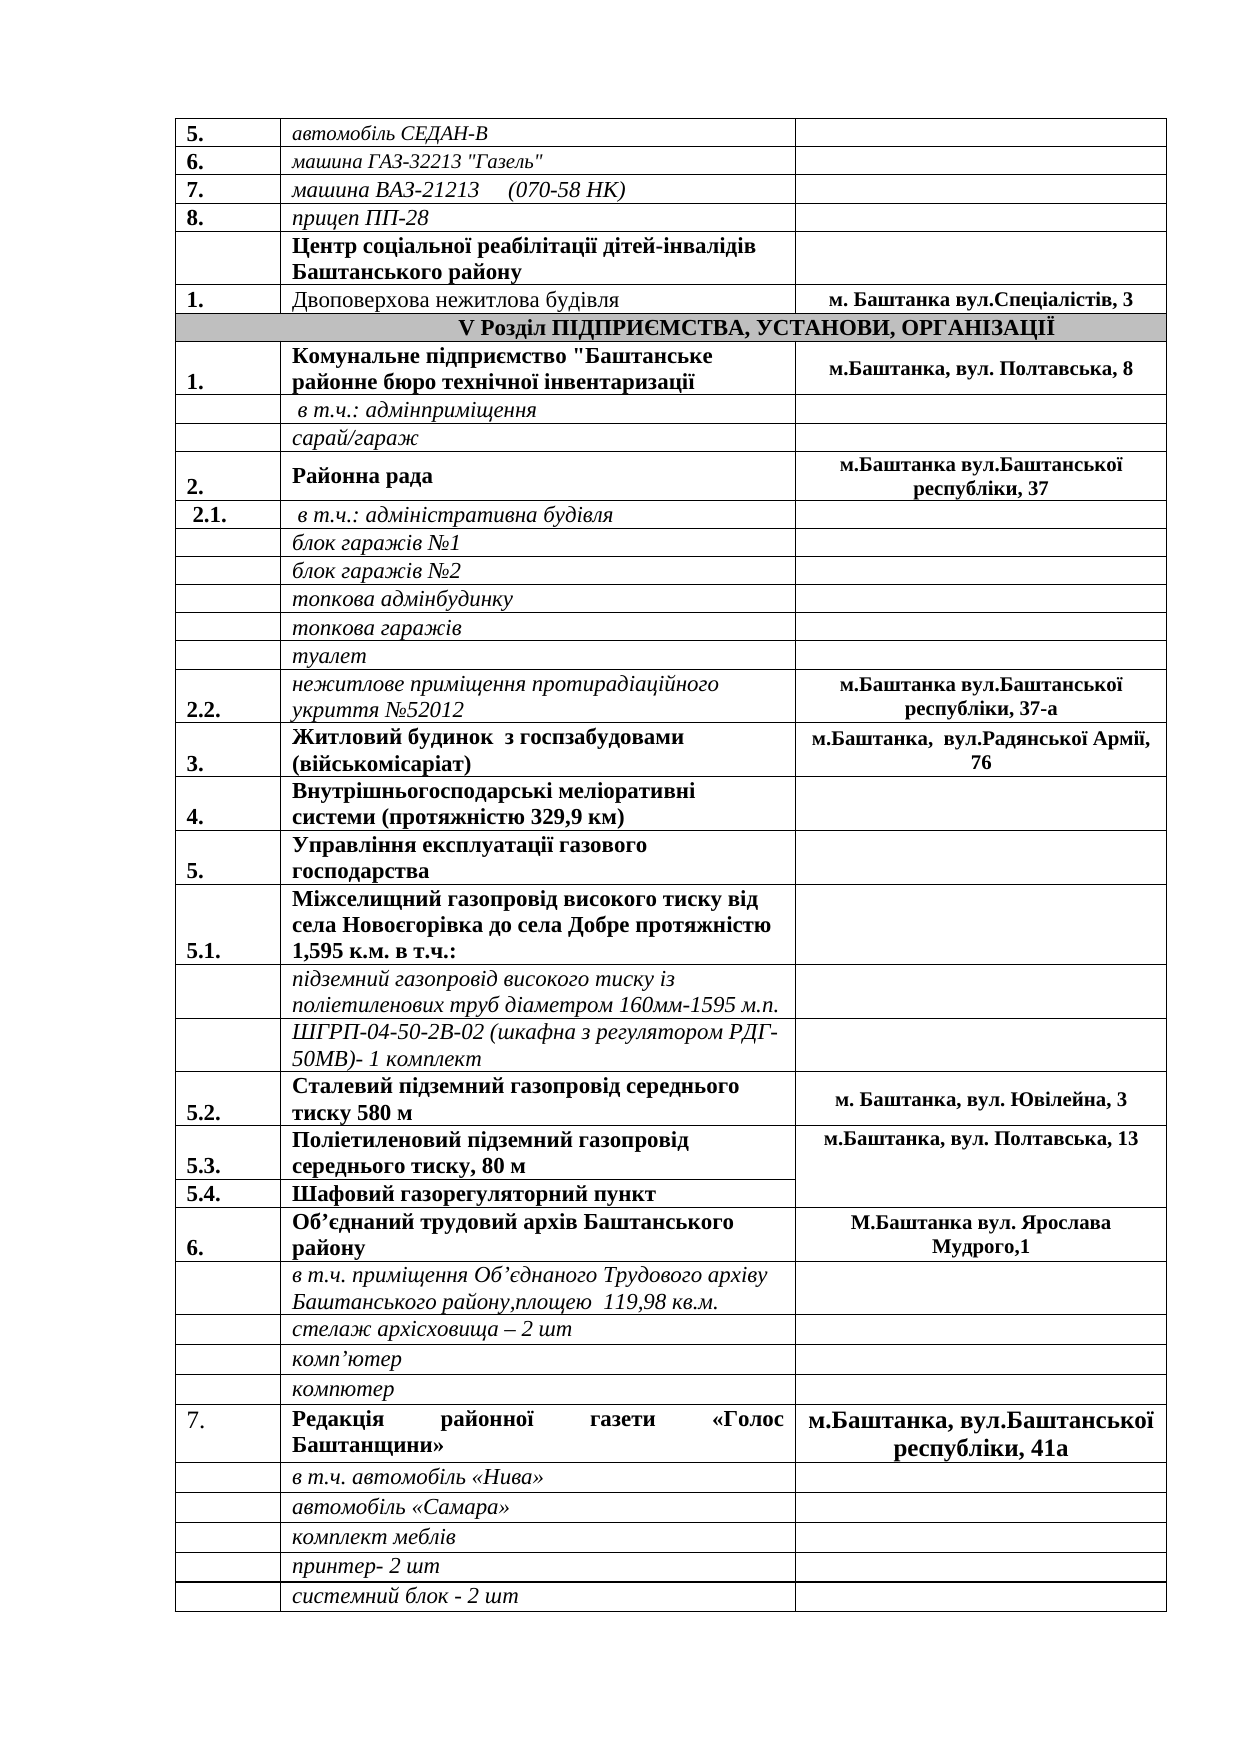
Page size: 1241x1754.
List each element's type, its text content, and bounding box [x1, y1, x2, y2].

table_cell м.Баштанка, вул. Полтавська, 13 [796, 1126, 1166, 1207]
table_cell 2. [176, 452, 280, 500]
table_cell 6. [176, 1208, 280, 1261]
table_cell [796, 1523, 1166, 1552]
table_cell 5. [176, 831, 280, 883]
table_cell [796, 119, 1166, 146]
table_cell в т.ч.: адміністративна будівля [281, 501, 795, 528]
table_cell [796, 557, 1166, 584]
table_cell [796, 585, 1166, 612]
table_cell 1. [176, 285, 280, 312]
table_cell [176, 1493, 280, 1522]
table_cell [176, 1262, 280, 1314]
table_cell стелаж архісховища – 2 шт [281, 1315, 795, 1344]
table_cell [796, 501, 1166, 528]
table_cell 5.3. [176, 1126, 280, 1179]
table_cell [176, 1553, 280, 1581]
table_cell машина ГАЗ-32213 "Газель" [281, 147, 795, 174]
table_cell V Розділ ПІДПРИЄМСТВА, УСТАНОВИ, ОРГАНІЗАЦІЇ [796, 314, 1166, 341]
table_cell [176, 395, 280, 422]
table_cell 1. [176, 342, 280, 394]
table_cell м. Баштанка, вул. Ювілейна, 3 [796, 1072, 1166, 1125]
table_cell [796, 831, 1166, 883]
table_cell підземний газопровід високого тиску із поліетиленових труб діаметром 160мм-1595 м.п. [281, 965, 795, 1017]
table_cell м.Баштанка, вул.Баштанської республіки, 41а [796, 1405, 1166, 1462]
table_cell [176, 1315, 280, 1344]
table_cell [176, 965, 280, 1017]
table_cell [796, 965, 1166, 1017]
table_cell [176, 557, 280, 584]
table_cell М.Баштанка вул. Ярослава Мудрого,1 [796, 1208, 1166, 1261]
table_cell Сталевий підземний газопровід середнього тиску 580 м [281, 1072, 795, 1125]
table_cell прицеп ПП-28 [281, 204, 795, 231]
table_cell комплект меблів [281, 1523, 795, 1552]
table_cell м.Баштанка, вул. Полтавська, 8 [796, 342, 1166, 394]
table_cell 6. [176, 147, 280, 174]
table_cell Внутрішньогосподарські меліоративні системи (протяжністю 329,9 км) [281, 777, 795, 830]
table_cell Комунальне підприємство "Баштанське районне бюро технічної інвентаризації [281, 342, 795, 394]
table_cell [796, 395, 1166, 422]
table_cell Двоповерхова нежитлова будівля [281, 285, 795, 312]
table_cell сарай/гараж [281, 424, 795, 451]
table_cell Районна рада [281, 452, 795, 500]
table_cell [176, 529, 280, 556]
table_cell [796, 1262, 1166, 1314]
table_cell 3. [176, 723, 280, 776]
table_cell [176, 641, 280, 668]
table_cell 5.1. [176, 885, 280, 964]
table_cell [176, 1375, 280, 1404]
table_cell [796, 1463, 1166, 1492]
table_cell 2.1. [176, 501, 280, 528]
table_cell нежитлове приміщення протирадіаційного укриття №52012 [281, 670, 795, 722]
table_cell [796, 641, 1166, 668]
table_cell [796, 1553, 1166, 1581]
table_cell в т.ч. приміщення Об’єднаного Трудового архіву Баштанського району,площею 119,98 кв.м. [281, 1262, 795, 1314]
table_cell 4. [176, 777, 280, 830]
table_cell ШГРП-04-50-2В-02 (шкафна з регулятором РДГ-50МВ)- 1 комплект [281, 1019, 795, 1071]
table_cell блок гаражів №2 [281, 557, 795, 584]
table_cell Редакція районної газети «Голос Баштанщини» [281, 1405, 795, 1462]
table_cell [796, 1019, 1166, 1071]
table_cell [796, 1315, 1166, 1344]
table_cell [796, 204, 1166, 231]
table_cell V Розділ ПІДПРИЄМСТВА, УСТАНОВИ, ОРГАНІЗАЦІЇ [176, 314, 795, 341]
table_cell принтер- 2 шт [281, 1553, 795, 1581]
table_cell блок гаражів №1 [281, 529, 795, 556]
table_cell м.Баштанка вул.Баштанської республіки, 37-а [796, 670, 1166, 722]
table_cell [176, 232, 280, 284]
table_cell [796, 1493, 1166, 1522]
table_cell Житловий будинок з госпзабудовами (військомісаріат) [281, 723, 795, 776]
table_cell 7. [176, 1405, 280, 1462]
table_cell системний блок - 2 шт [281, 1583, 795, 1611]
table_cell топкова адмінбудинку [281, 585, 795, 612]
table_cell компютер [281, 1375, 795, 1404]
table_cell [176, 1523, 280, 1552]
table_cell 2.2. [176, 670, 280, 722]
table_cell м. Баштанка вул.Спеціалістів, 3 [796, 285, 1166, 312]
table_cell [796, 1583, 1166, 1611]
table_cell автомобіль «Самара» [281, 1493, 795, 1522]
table_cell [796, 777, 1166, 830]
table_cell м.Баштанка вул.Баштанської республіки, 37 [796, 452, 1166, 500]
table_cell [796, 424, 1166, 451]
table_cell туалет [281, 641, 795, 668]
table_cell Управління експлуатації газового господарства [281, 831, 795, 883]
table_cell [796, 1345, 1166, 1374]
table_cell [176, 1463, 280, 1492]
table_cell Об’єднаний трудовий архів Баштанського району [281, 1208, 795, 1261]
table_cell Поліетиленовий підземний газопровід середнього тиску, 80 м [281, 1126, 795, 1179]
table_cell [796, 885, 1166, 964]
table_cell топкова гаражів [281, 613, 795, 640]
table_cell машина ВАЗ-21213 (070-58 НК) [281, 175, 795, 202]
table_cell [176, 1019, 280, 1071]
table_cell 5.4. [176, 1180, 280, 1207]
table_cell 5. [176, 119, 280, 146]
table_cell 8. [176, 204, 280, 231]
table_cell [176, 613, 280, 640]
table_cell [176, 585, 280, 612]
table_cell Центр соціальної реабілітації дітей-інвалідів Баштанського району [281, 232, 795, 284]
table_cell комп’ютер [281, 1345, 795, 1374]
table_cell [796, 175, 1166, 202]
table_cell [796, 232, 1166, 284]
table_cell автомобіль СЕДАН-В [281, 119, 795, 146]
table_cell [176, 1345, 280, 1374]
table_cell Шафовий газорегуляторний пункт [281, 1180, 795, 1207]
table_cell [796, 529, 1166, 556]
table_cell [796, 147, 1166, 174]
table_cell [796, 1375, 1166, 1404]
table_cell в т.ч.: адмінприміщення [281, 395, 795, 422]
table_cell 7. [176, 175, 280, 202]
table_cell м.Баштанка, вул.Радянської Армії, 76 [796, 723, 1166, 776]
table_cell [176, 1583, 280, 1611]
table_cell [176, 424, 280, 451]
table_cell [796, 613, 1166, 640]
table_cell в т.ч. автомобіль «Нива» [281, 1463, 795, 1492]
table_cell 5.2. [176, 1072, 280, 1125]
table_cell Міжселищний газопровід високого тиску від села Новоєгорівка до села Добре протяжністю 1,595 к.м. в т.ч.: [281, 885, 795, 964]
